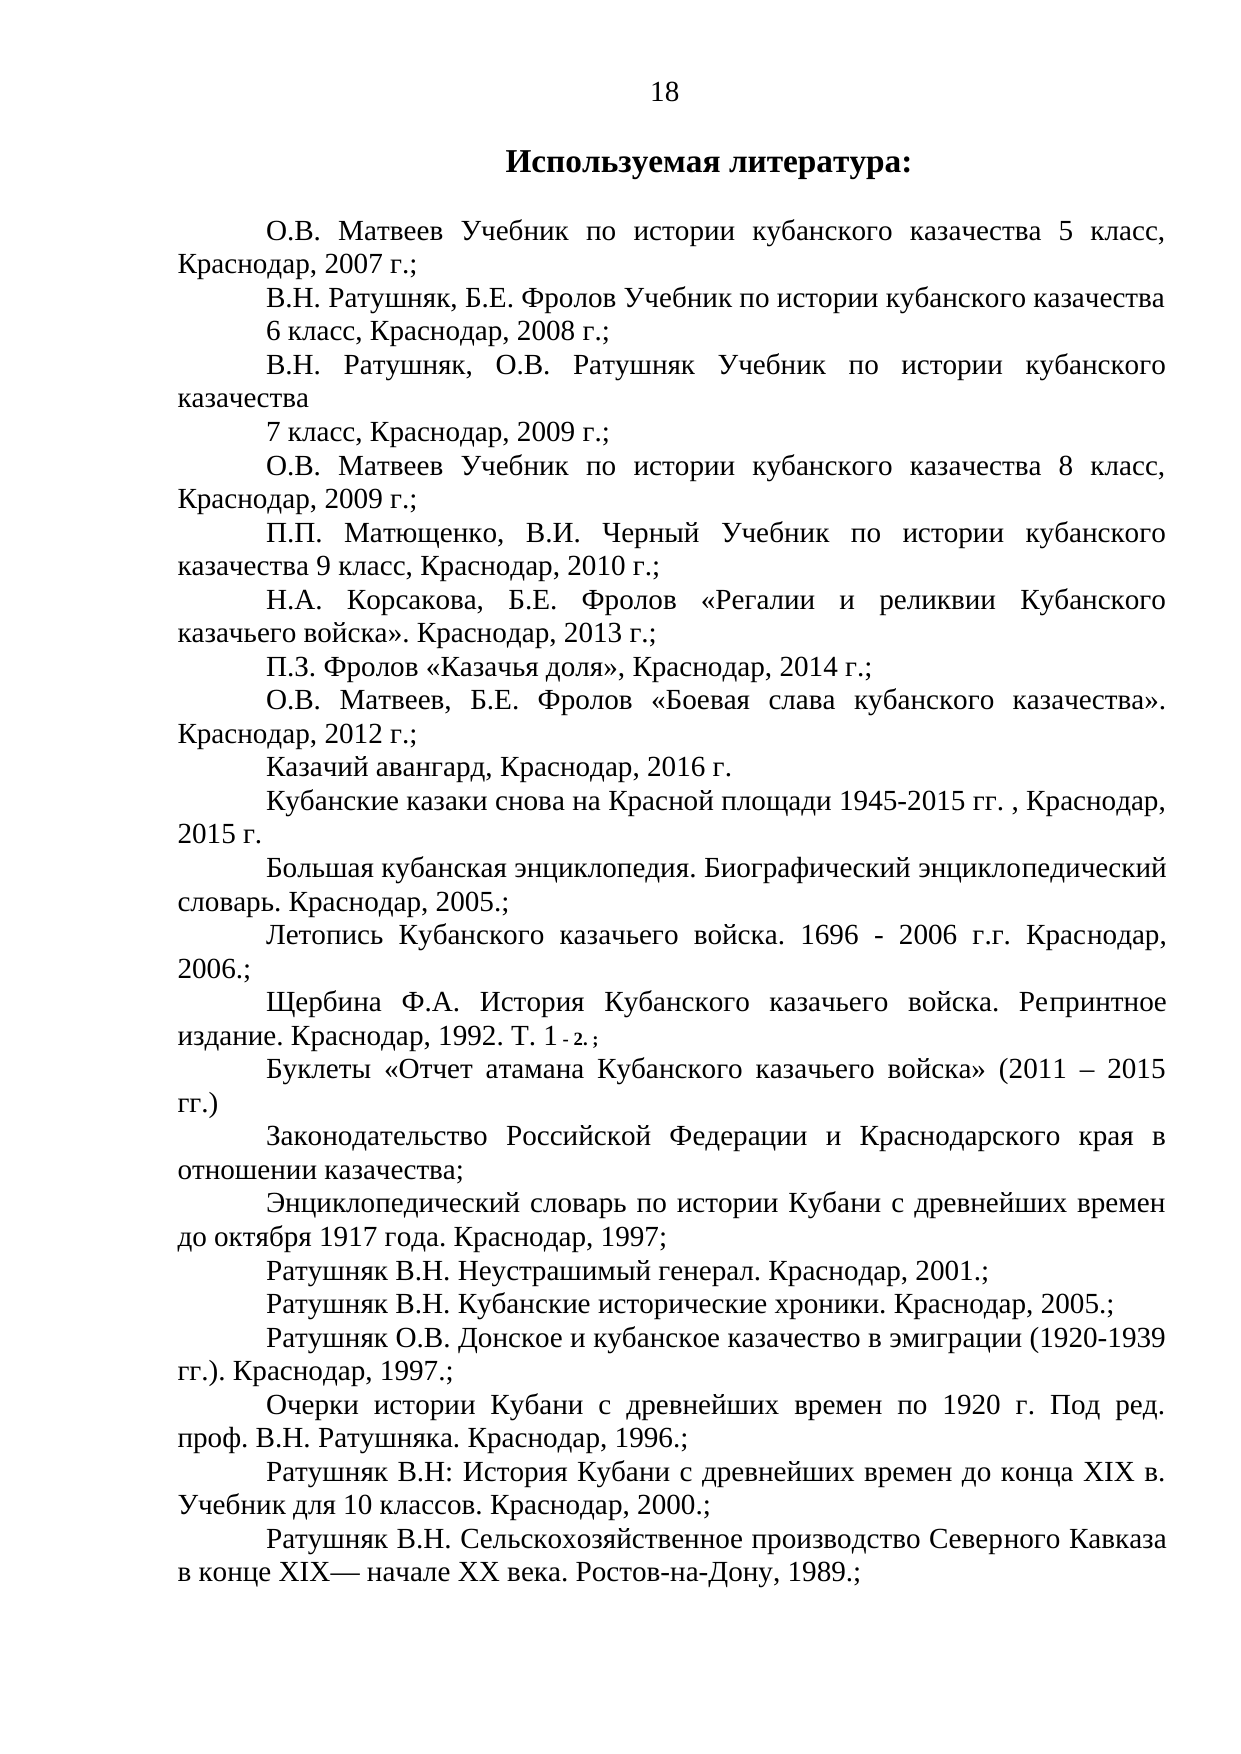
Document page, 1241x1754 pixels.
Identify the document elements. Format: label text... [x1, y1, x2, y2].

text 7 класс, Краснодар, .; [177, 414, 1167, 448]
text В.Н. Ратушняк, О.В. Ратушняк Учебник по истории кубанского казачества [177, 347, 1167, 414]
text О.В. Матвеев Учебник по истории кубанского казачества 8 класс, Краснодар, .; [177, 448, 1167, 515]
text Казачий авангард, Краснодар, . [177, 749, 1167, 783]
text 6 класс, Краснодар, .; [177, 313, 1167, 347]
text Летопись Кубанского казачьего войска. 1696 - .г. Краснодар, 2006.; [177, 917, 1167, 984]
text Н.А. Корсакова, Б.Е. Фролов «Регалии и реликвии Кубанского казачьего войска». Краснодар, .; [177, 582, 1167, 649]
text Ратушняк В.Н: История Кубани с древнейших времен до конца XIX в. Учебник для 10 классов. Краснодар, 2000.; [177, 1454, 1167, 1521]
text Большая кубанская энциклопедия. Биографический энциклопедический словарь. Краснодар, 2005.; [177, 850, 1167, 917]
text О.В. Матвеев, Б.Е. Фролов «Боевая слава кубанского казачества». Краснодар, .; [177, 682, 1167, 749]
text Ратушняк О.В. Донское и кубанское казачество в эмиграции (1920-1939 гг.). Краснодар, 1997.; [177, 1320, 1167, 1387]
text Законодательство Российской Федерации и Краснодарского края в отношении казачества; [177, 1118, 1167, 1186]
text Энциклопедический словарь по истории Кубани с древнейших времен до октября 1917 года. Краснодар, 1997; [177, 1186, 1167, 1253]
text Кубанские казаки снова на Красной площади 1945-2015 гг. , Краснодар, . [177, 783, 1167, 850]
text Ратушняк В.Н. Неустрашимый генерал. Краснодар, 2001.; [177, 1253, 1167, 1286]
text Ратушняк В.Н. Кубанские исторические хроники. Краснодар, 2005.; [177, 1286, 1167, 1320]
text П.П. Матющенко, В.И. Черный Учебник по истории кубанского казачества 9 класс, Краснодар, .; [177, 515, 1167, 582]
text Буклеты «Отчет атамана Кубанского казачьего войска» (2011 – 2015 гг.) [177, 1051, 1167, 1118]
text О.В. Матвеев Учебник по истории кубанского казачества 5 класс, Краснодар, .; [177, 213, 1167, 280]
text Щербина Ф.А. История Кубанского казачьего войска. Репринтное издание. Краснодар, 1992. Т. 1 - 2. ; [177, 984, 1167, 1051]
text П.З. Фролов «Казачья доля», Краснодар, .; [177, 649, 1167, 682]
text Используемая литература: [177, 141, 1152, 179]
text В.Н. Ратушняк, Б.Е. Фролов Учебник по истории кубанского казачества [177, 280, 1167, 313]
text Ратушняк В.Н. Сельскохозяйственное производство Северного Кавказа в конце XIX— начале XX века. Ростов-на-Дону, 1989.; [177, 1521, 1167, 1588]
text Очерки истории Кубани с древнейших времен по . Под ред. проф. В.Н. Ратушняка. Краснодар, 1996.; [177, 1387, 1167, 1454]
